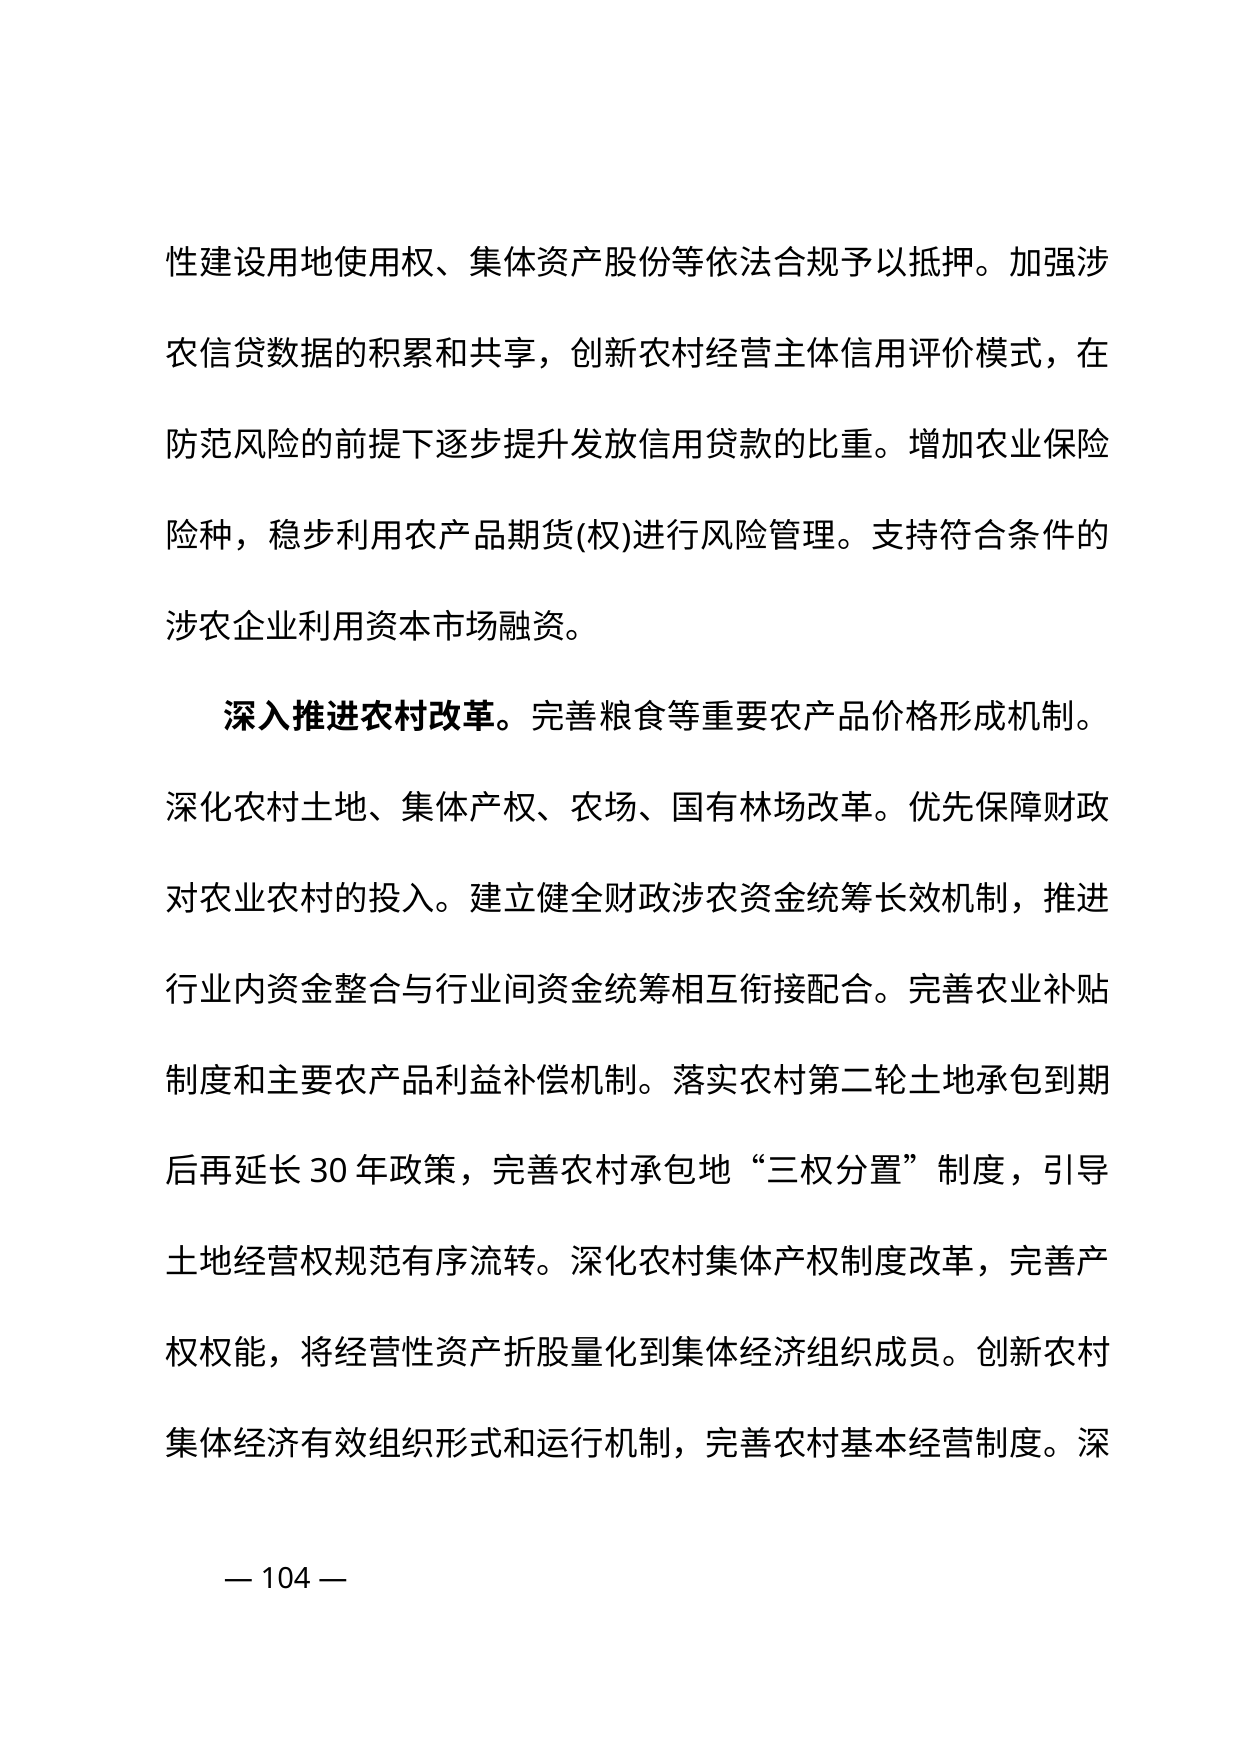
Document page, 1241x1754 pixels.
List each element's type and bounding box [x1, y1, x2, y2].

text [165, 215, 1110, 669]
text [165, 669, 1110, 1486]
